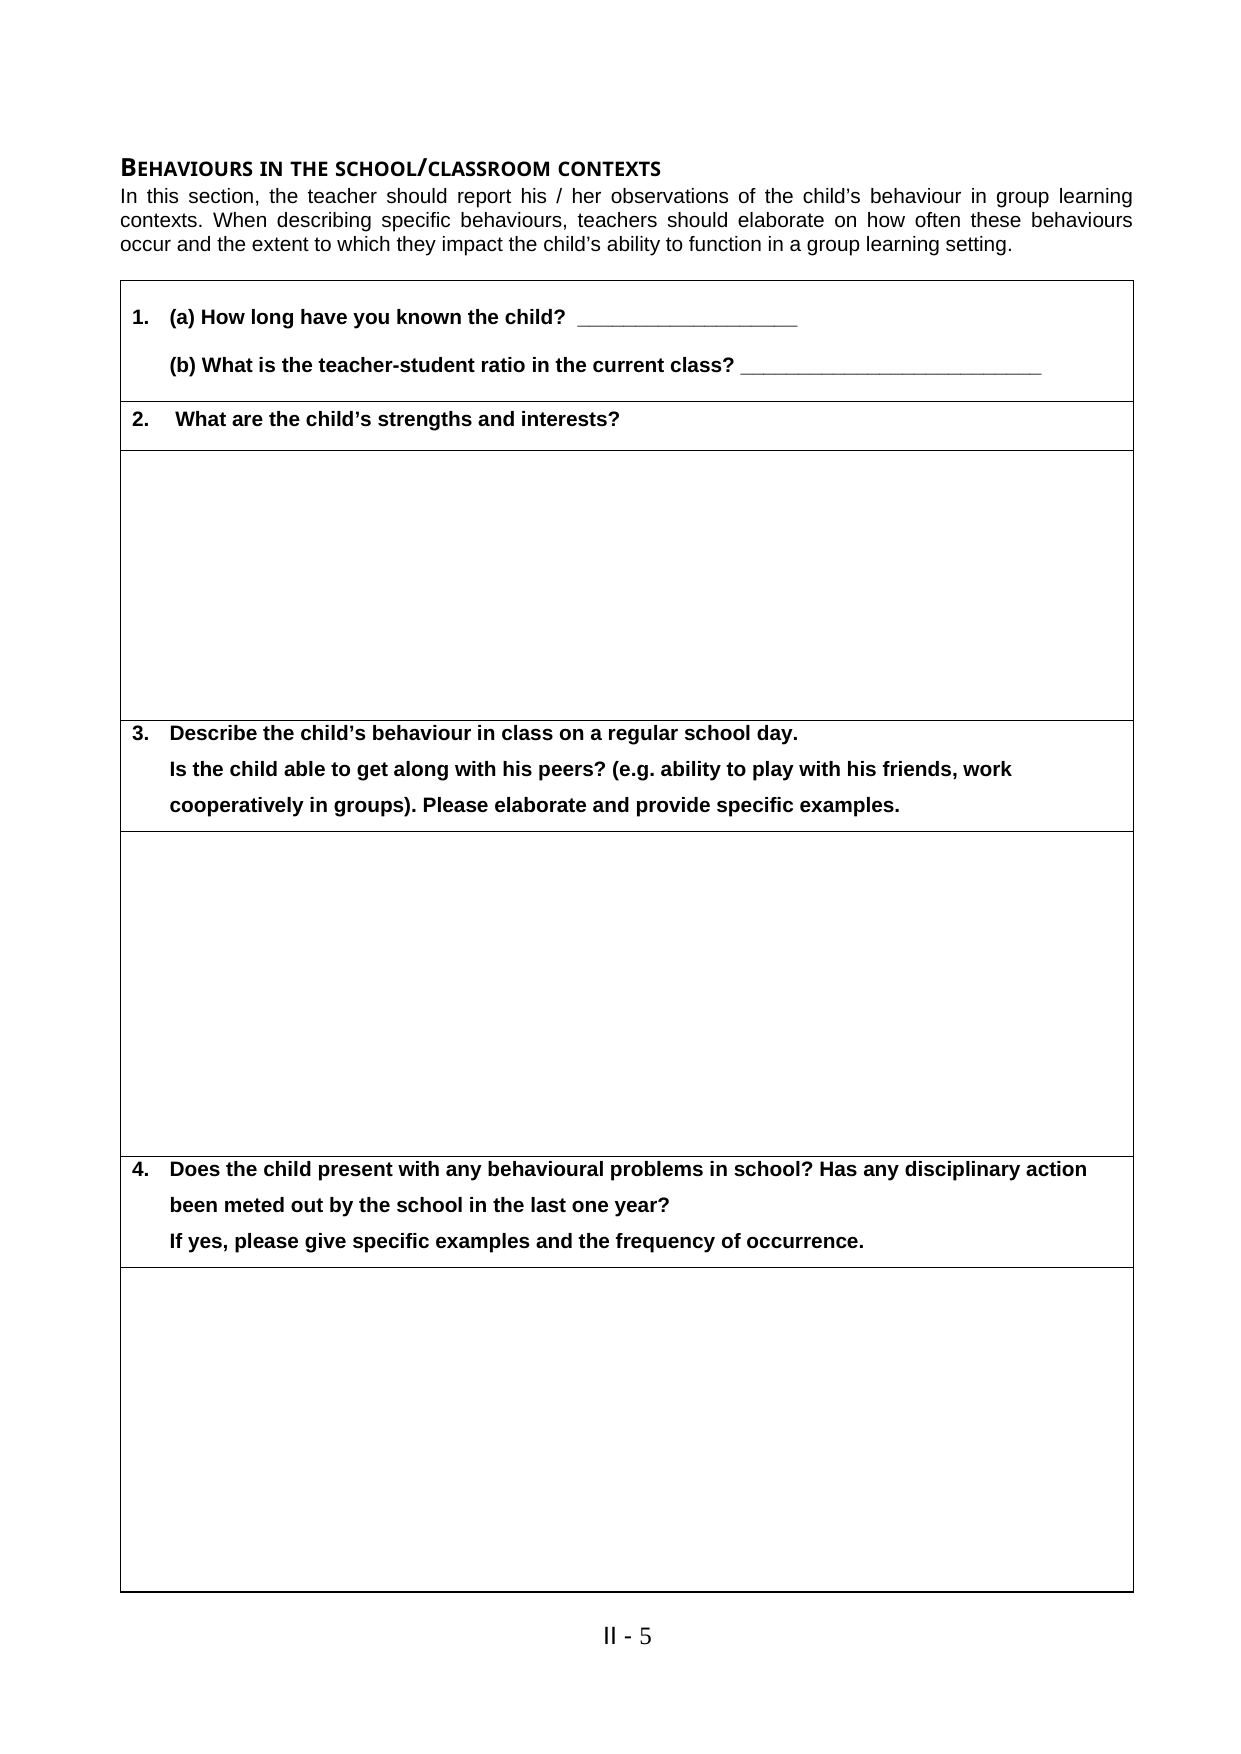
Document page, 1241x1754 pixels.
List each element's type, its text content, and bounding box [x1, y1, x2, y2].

table_cell [121, 451, 1133, 720]
text In this section, the teacher should report his / her observations of the child’s behaviour in group learning contexts. When describing specific behaviours, teachers should elaborate on how often these behaviours occur and the extent to which they impact the child’s ability to function in a group learning setting. [120, 184, 1134, 256]
table_cell Does the child present with any behavioural problems in school? Has any disciplinary action been meted out by the school in the last one year? If yes, please give specific examples and the frequency of occurrence. [121, 1157, 1133, 1267]
table_cell What are the child’s strengths and interests? [121, 402, 1133, 450]
table_cell [121, 1268, 1133, 1591]
table_cell [121, 832, 1133, 1156]
table_cell Describe the child’s behaviour in class on a regular school day. Is the child able to get along with his peers? (e.g. ability to play with his friends, work cooperatively in groups). Please elaborate and provide specific examples. [121, 721, 1133, 831]
text Behaviours in the school/classroom contexts [120, 150, 1134, 184]
table_header (a) How long have you known the child? ___________________ (b) What is the teacher-student ratio in the current class? __________________________ [121, 281, 1133, 401]
